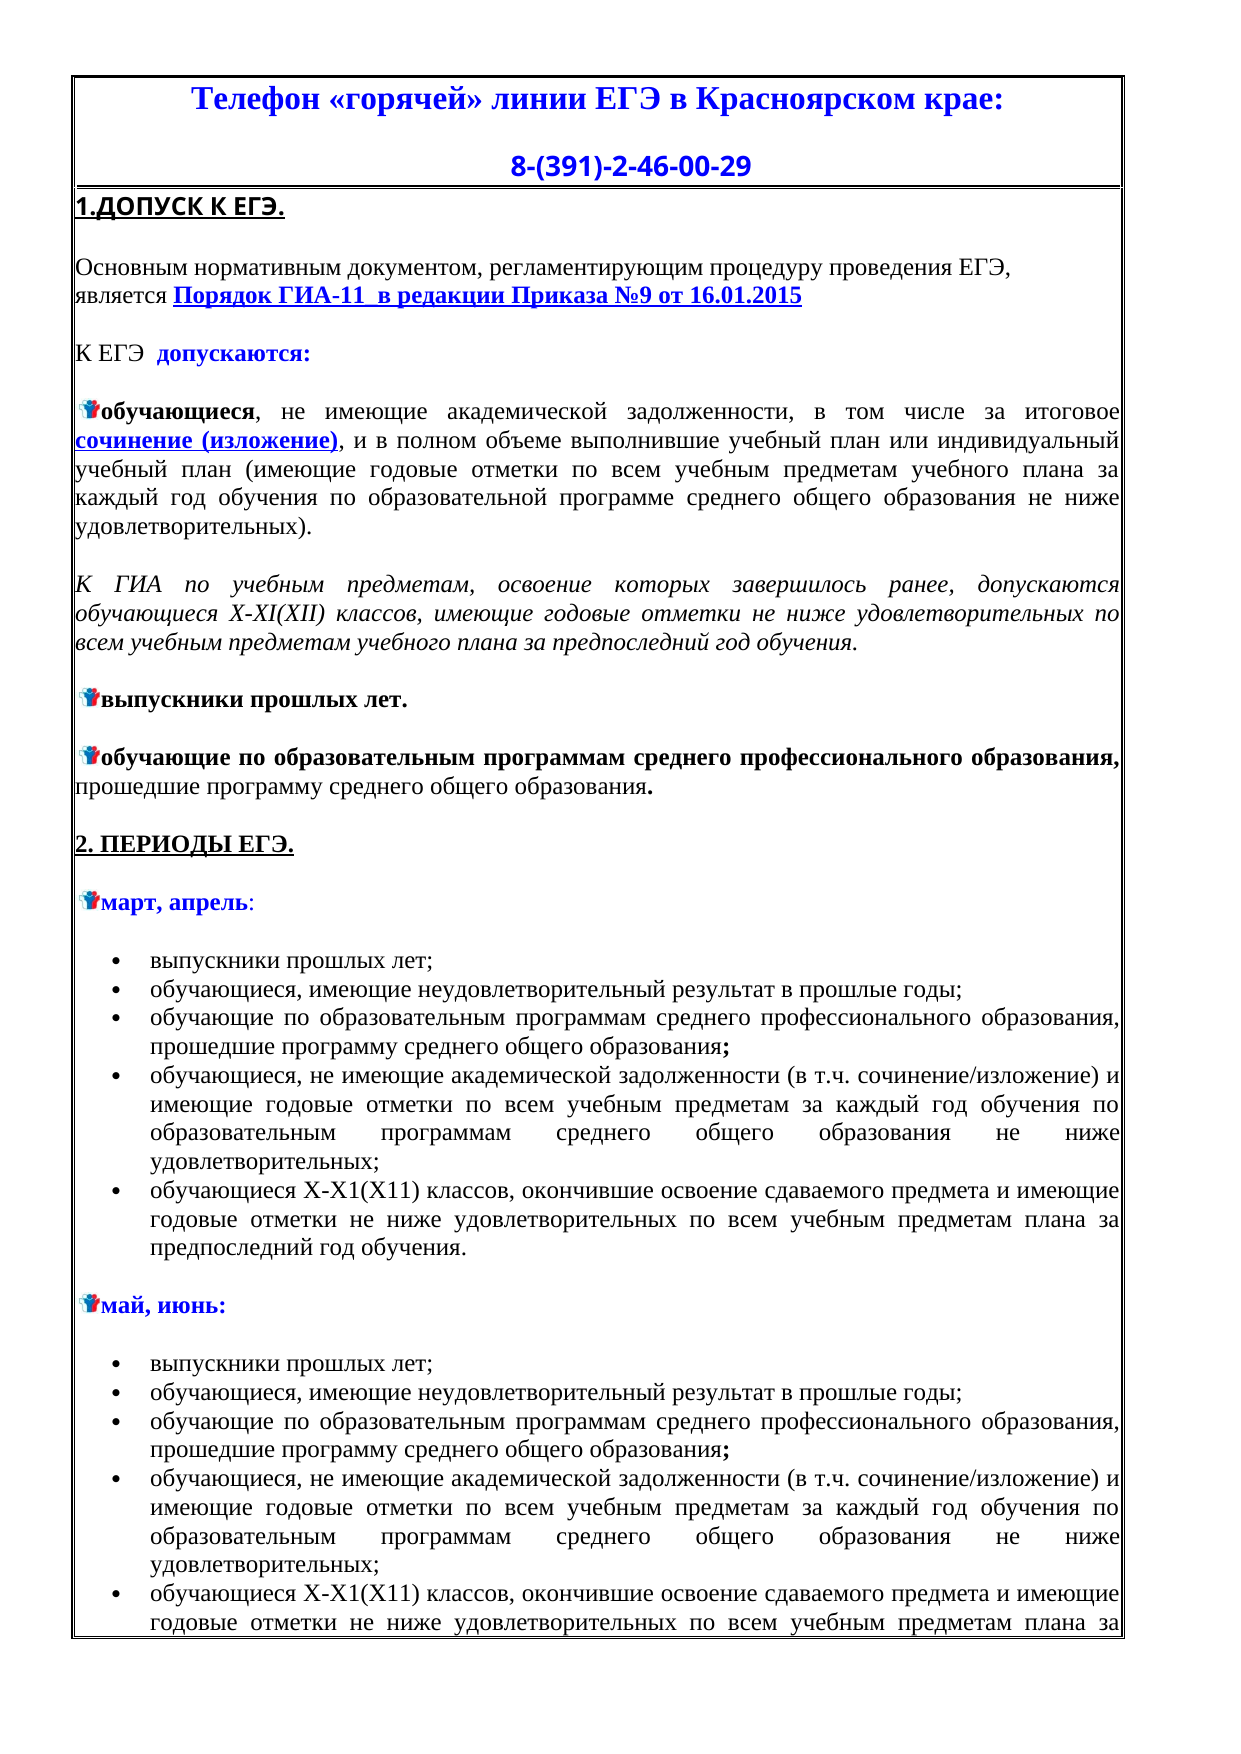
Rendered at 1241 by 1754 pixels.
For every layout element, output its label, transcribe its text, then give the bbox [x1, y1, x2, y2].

table_header Телефон «горячей» линии ЕГЭ в Красноярском крае: 8-(391)-2-46-00-29 [75, 78, 1121, 185]
picture [75, 745, 101, 766]
picture [75, 889, 101, 911]
picture [75, 687, 101, 708]
picture [75, 398, 101, 420]
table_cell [75, 185, 1122, 1636]
picture [75, 1292, 101, 1314]
